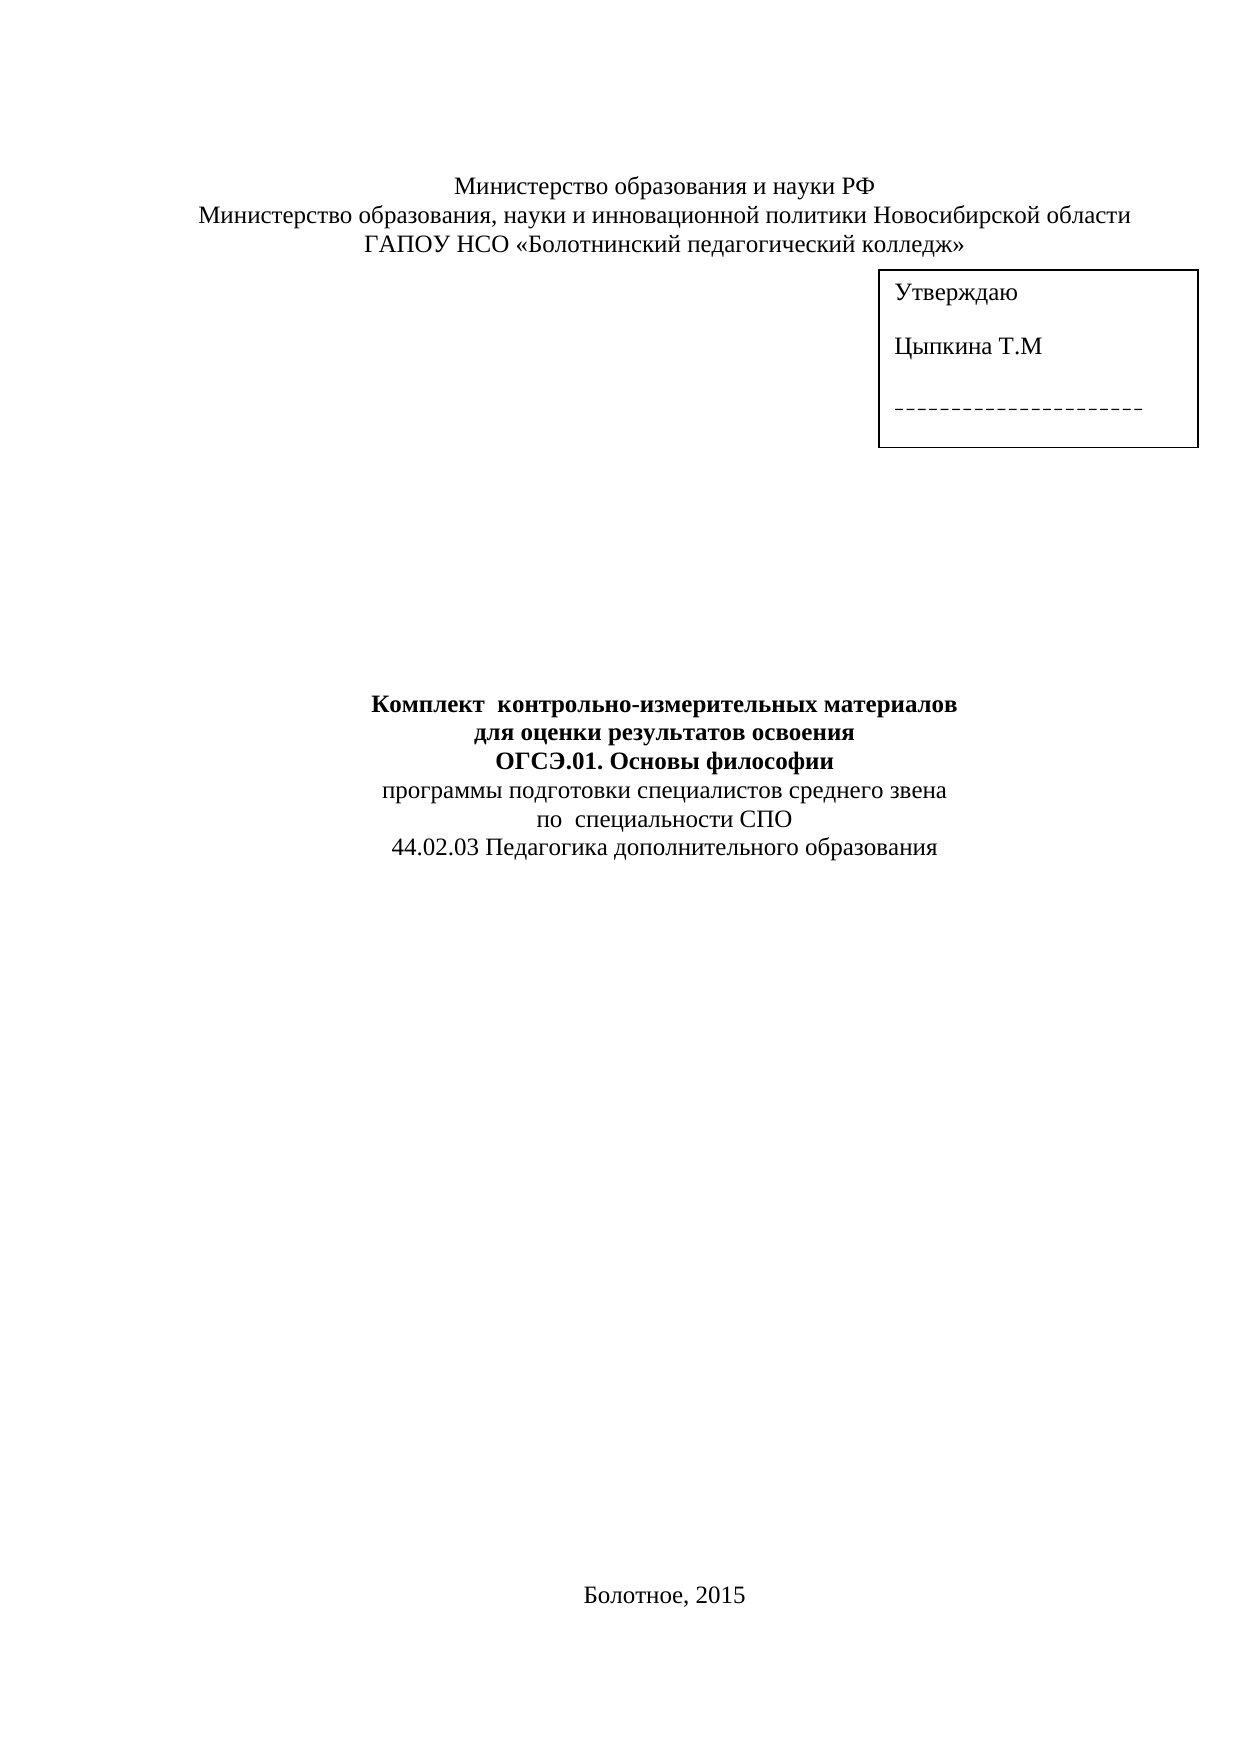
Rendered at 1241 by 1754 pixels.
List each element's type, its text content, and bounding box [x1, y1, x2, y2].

text Министерство образования и науки РФ [177, 171, 1152, 200]
text программы подготовки специалистов среднего звена [177, 775, 1152, 804]
text Комплект контрольно-измерительных материалов [177, 689, 1152, 717]
text Министерство образования, науки и инновационной политики Новосибирской области [177, 200, 1152, 229]
text ГАПОУ НСО «Болотнинский педагогический колледж» [177, 229, 1152, 257]
text для оценки результатов освоения [177, 717, 1152, 746]
text по специальности СПО [177, 804, 1152, 832]
text ОГСЭ.01. Основы философии [177, 746, 1152, 775]
text 44.02.03 Педагогика дополнительного образования [177, 832, 1152, 861]
text Болотное, 2015 [177, 1580, 1152, 1609]
